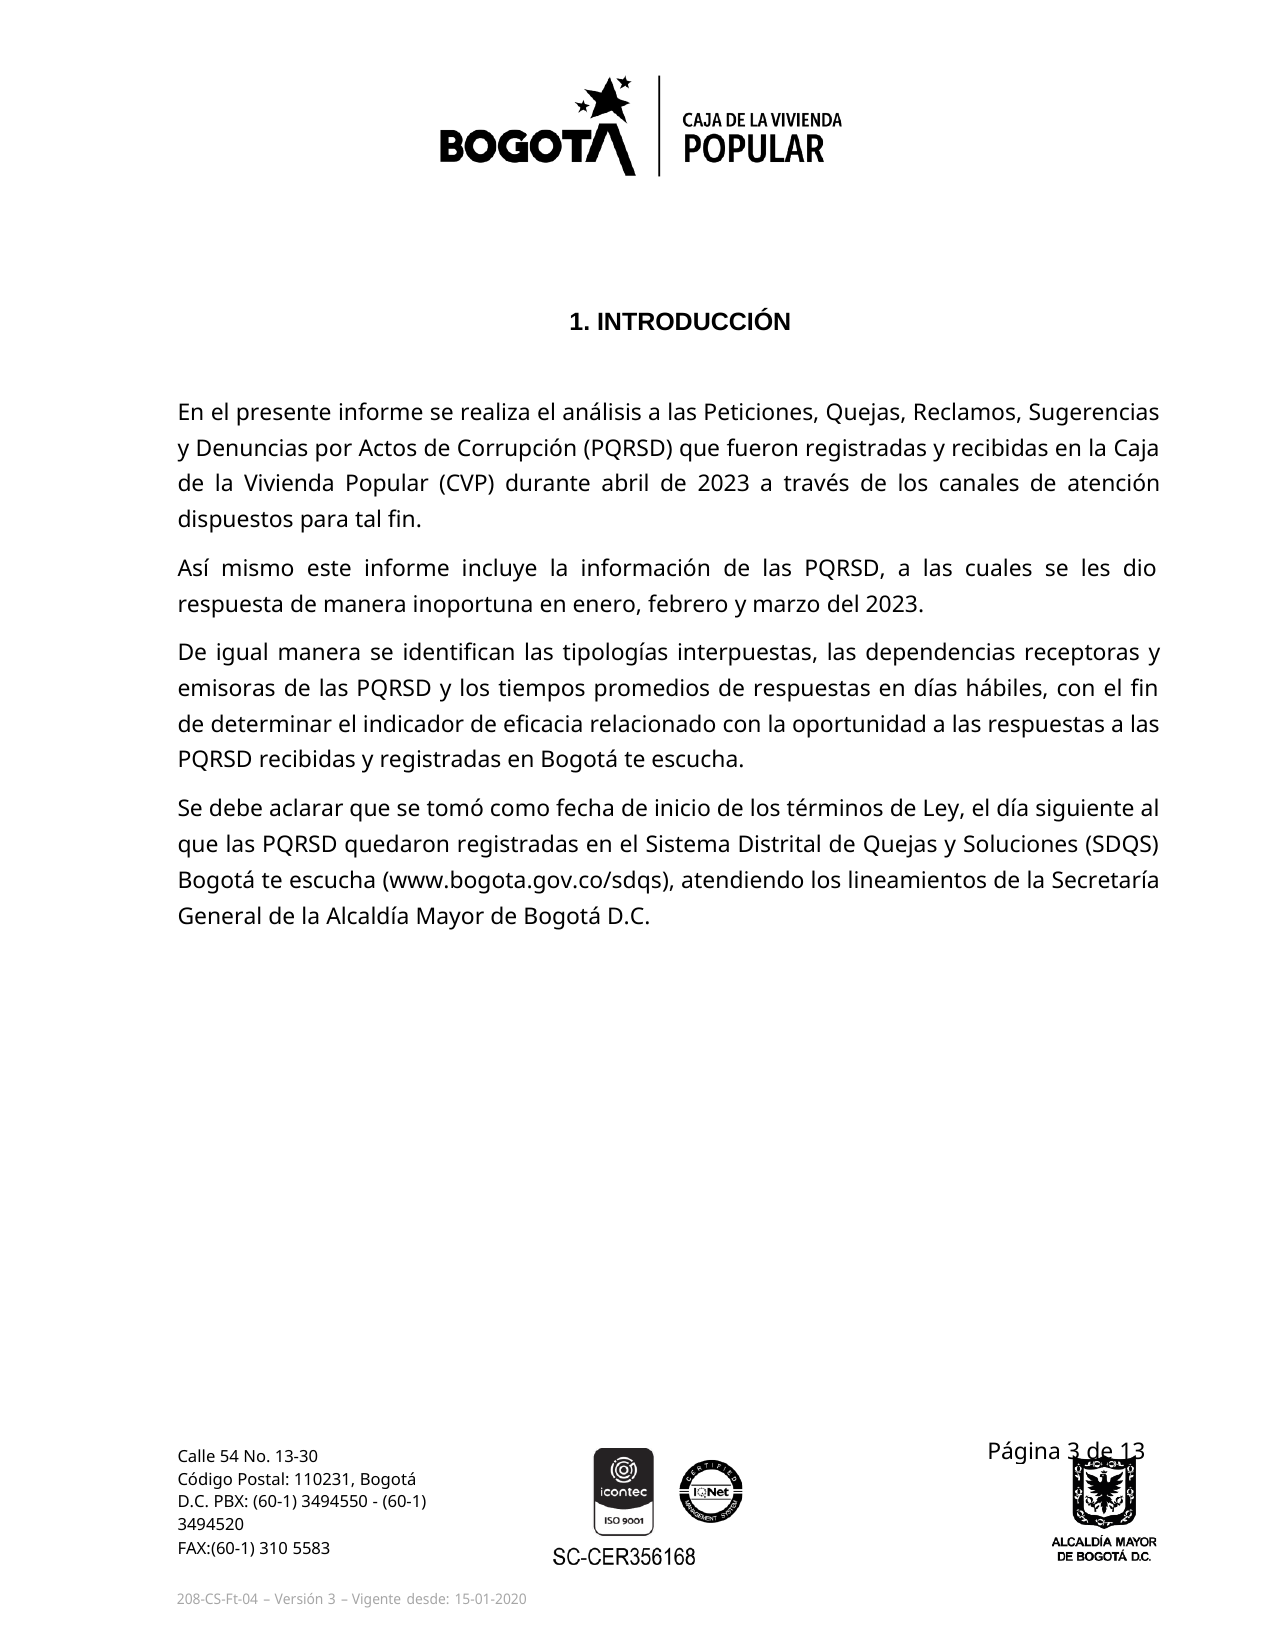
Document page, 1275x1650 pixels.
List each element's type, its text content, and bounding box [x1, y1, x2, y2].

text Se debe aclarar que se tomó como fecha de inicio de los términos de Ley, el día siguiente al que las PQRSD quedaron registradas en el Sistema Distrital de Quejas y Soluciones (SDQS) Bogotá te escucha (www.bogota.gov.co/sdqs), atendiendo los lineamientos de la Secretaría General de la Alcaldía Mayor de Bogotá D.C. [177, 792, 1160, 931]
picture [553, 1448, 743, 1565]
text De igual manera se identifican las tipologías interpuestas, las dependencias receptoras y emisoras de las PQRSD y los tiempos promedios de respuestas en días hábiles, con el fin de determinar el indicador de eficacia relacionado con la oportunidad a las respuestas a las PQRSD recibidas y registradas en Bogotá te escucha. [177, 636, 1160, 775]
text En el presente informe se realiza el análisis a las Peticiones, Quejas, Reclamos, Sugerencias y Denuncias por Actos de Corrupción (PQRSD) que fueron registradas y recibidas en la Caja de la Vivienda Popular (CVP) durante abril de 2023 a través de los canales de atención dispuestos para tal fin. [177, 396, 1161, 534]
text Así mismo este informe incluye la información de las PQRSD, a las cuales se les dio respuesta de manera inoportuna en enero, febrero y marzo del 2023. [177, 552, 1158, 619]
picture [440, 75, 842, 177]
picture [1052, 1455, 1157, 1561]
subtitle 1. INTRODUCCIÓN [569, 307, 1273, 336]
